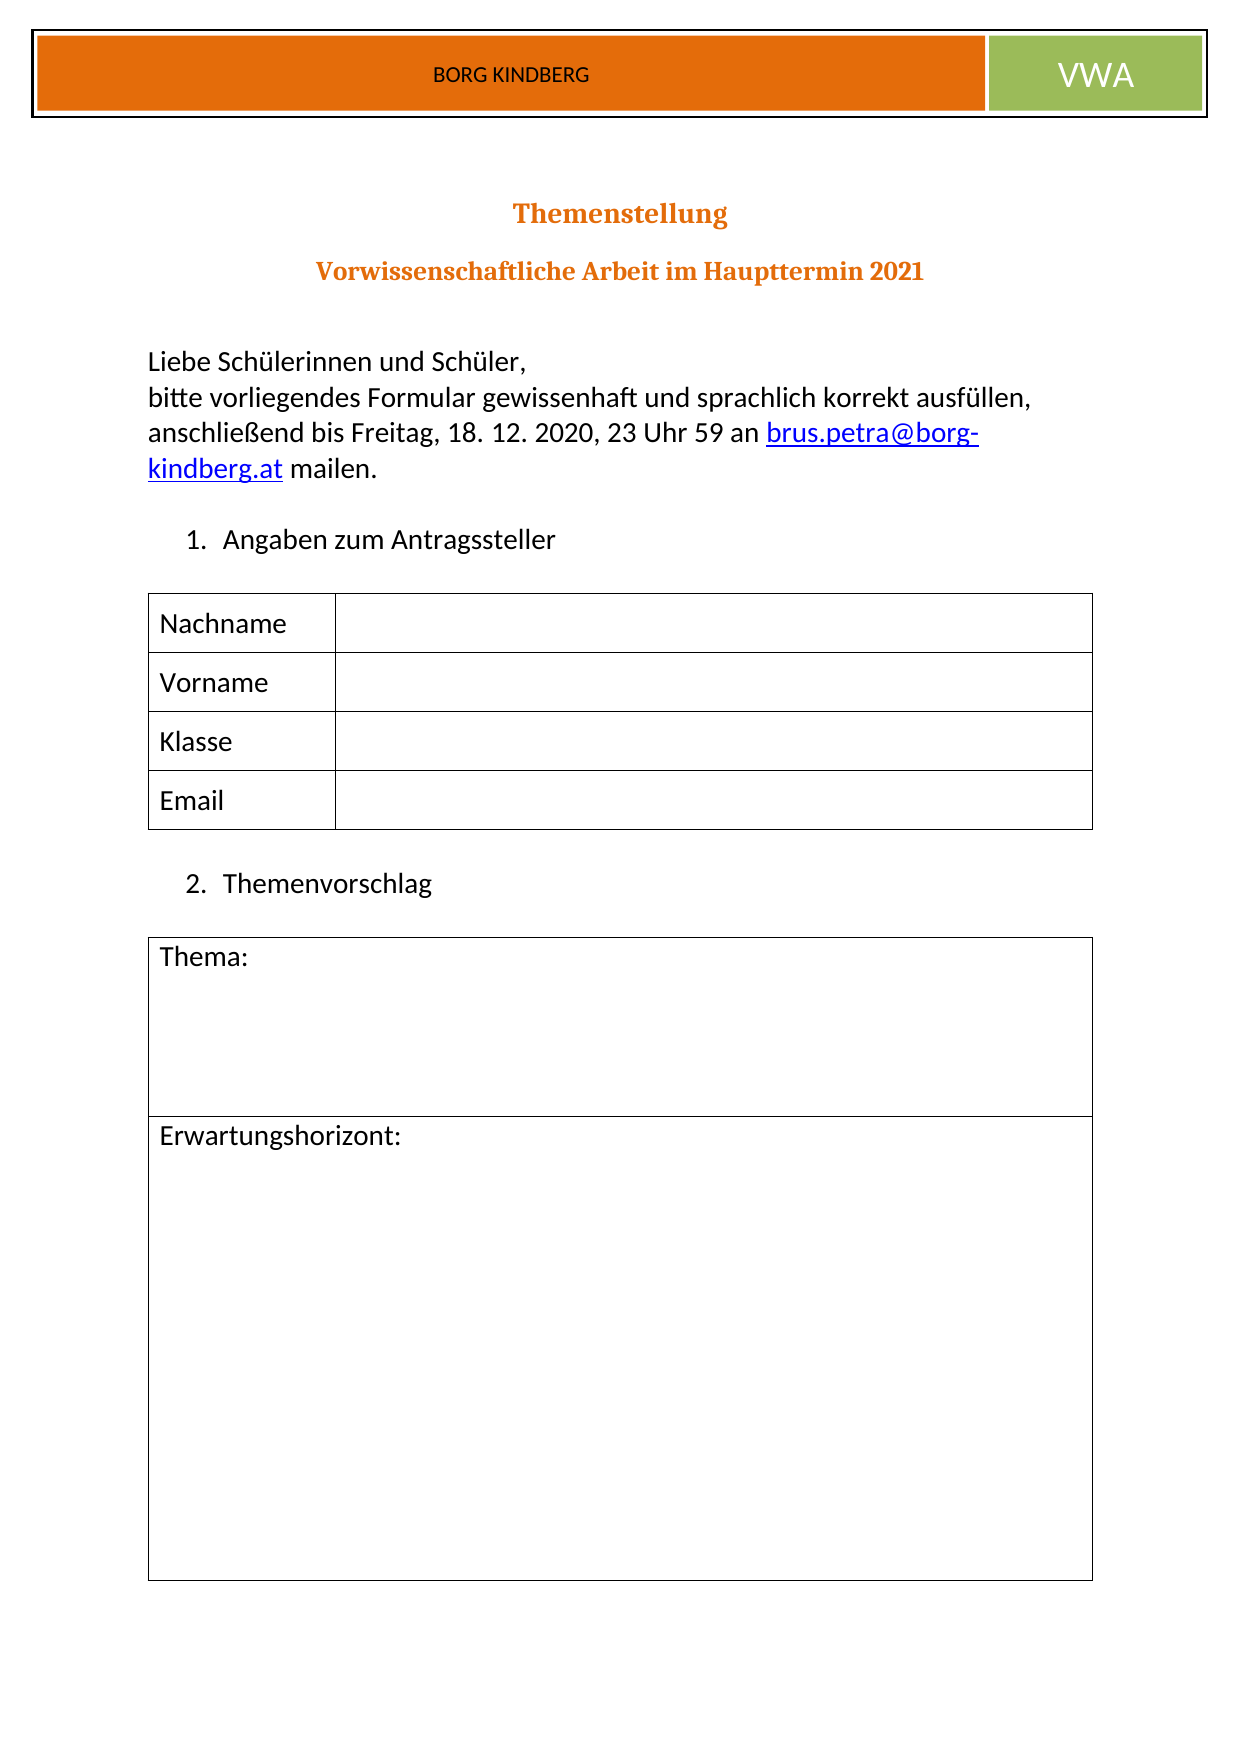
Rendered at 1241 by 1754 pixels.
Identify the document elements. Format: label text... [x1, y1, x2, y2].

table_header [336, 594, 1092, 652]
subtitle Themenstellung [148, 198, 1093, 231]
table_cell [336, 653, 1092, 711]
text bitte vorliegendes Formular gewissenhaft und sprachlich korrekt ausfüllen, anschließend bis Freitag, 18. 12. 2020, 23 Uhr 59 an brus.petra@borg-kindberg.at mailen. [148, 379, 1093, 486]
table_cell [336, 712, 1092, 770]
table_header Thema: [149, 938, 1092, 1116]
text Liebe Schülerinnen und Schüler, [148, 343, 1093, 379]
table_cell Erwartungshorizont: [149, 1117, 1092, 1580]
table_header Nachname [149, 594, 335, 652]
subtitle Vorwissenschaftliche Arbeit im Haupttermin 2021 [148, 256, 1093, 287]
list Angaben zum Antragssteller [185, 521, 1093, 557]
table_cell [336, 771, 1092, 829]
table_cell Klasse [149, 712, 335, 770]
table_cell Email [149, 771, 335, 829]
table_cell Vorname [149, 653, 335, 711]
list Themenvorschlag [185, 866, 1093, 901]
